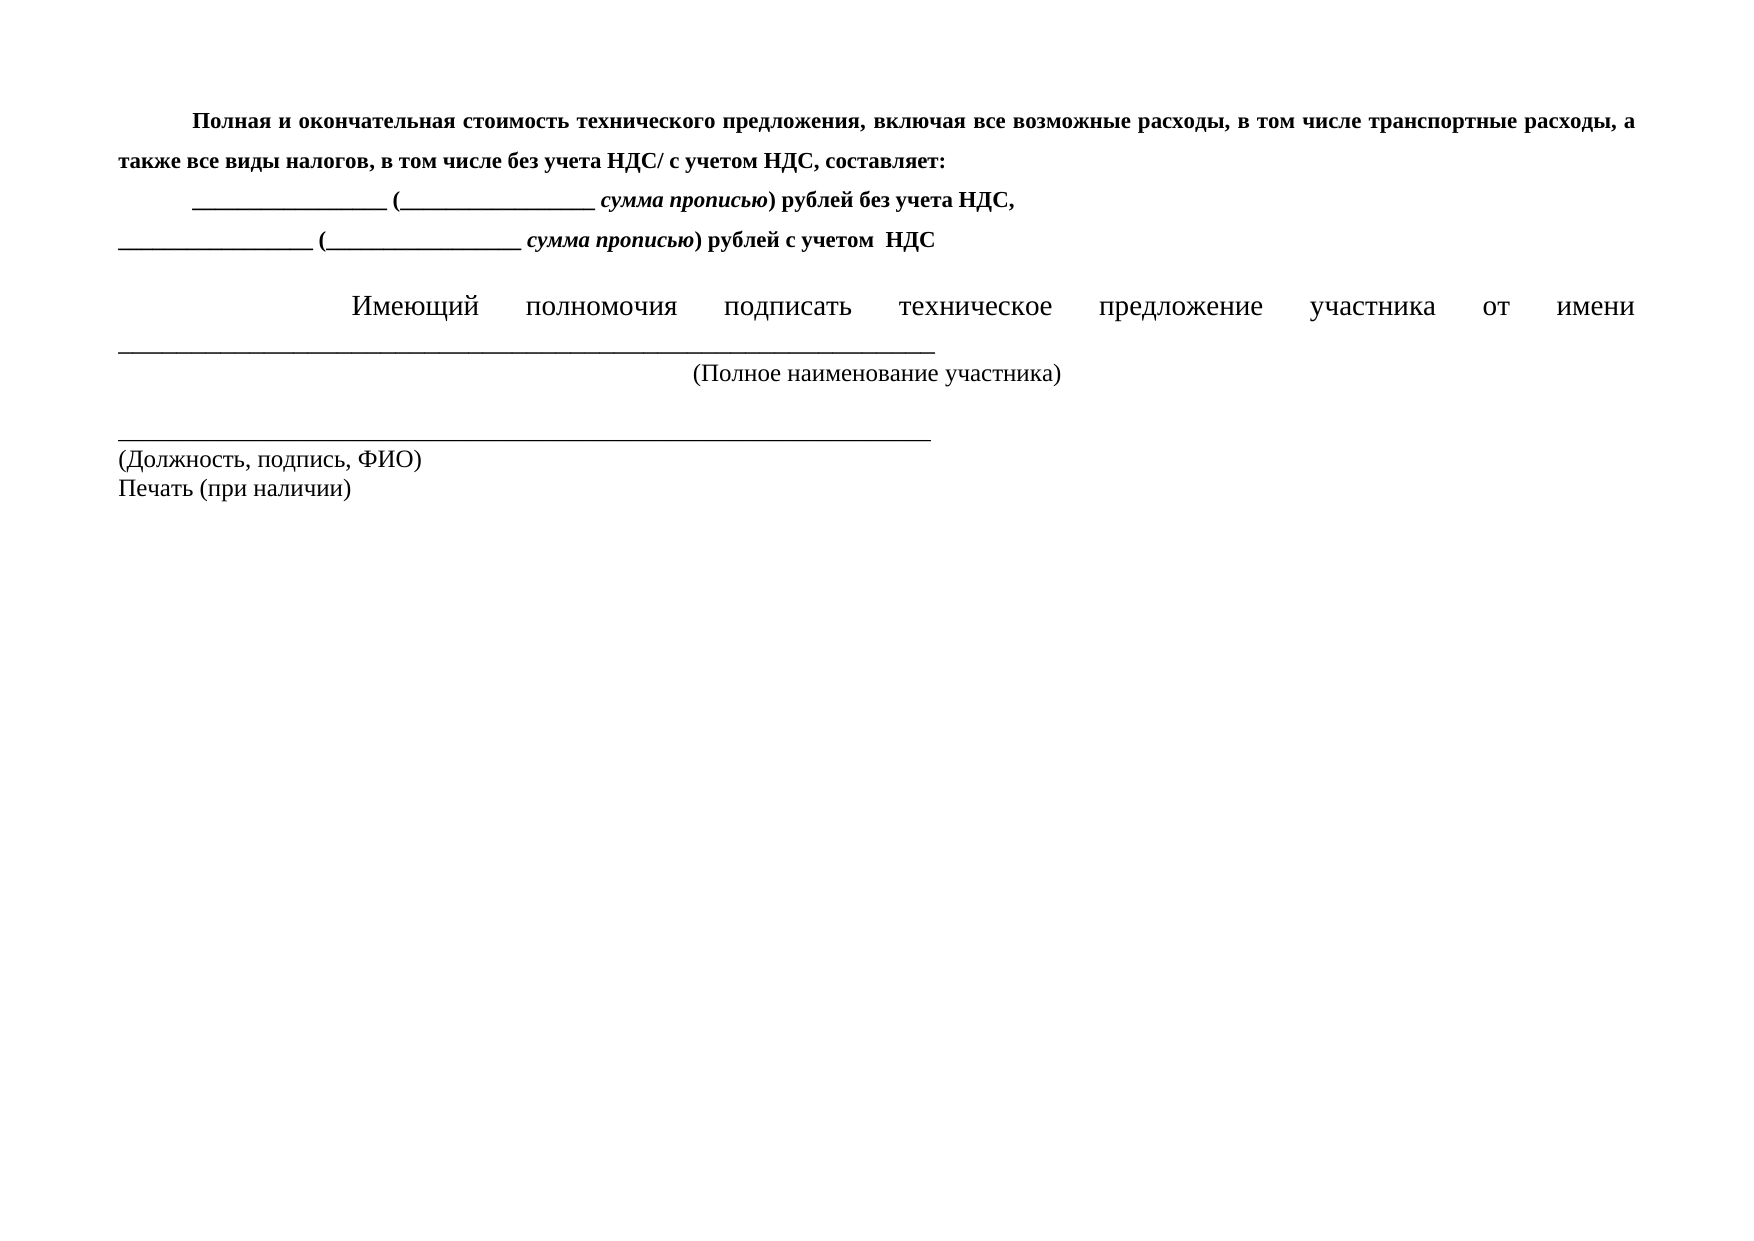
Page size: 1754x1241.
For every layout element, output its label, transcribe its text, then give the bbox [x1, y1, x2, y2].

text Полная и окончательная стоимость технического предложения, включая все возможные расходы, в том числе транспортные расходы, а также все виды налогов, в том числе без учета НДС/ с учетом НДС, составляет: [118, 107, 1636, 173]
text _________________________________________________________________ [118, 415, 1636, 444]
text Печать (при наличии) [118, 473, 1636, 502]
text Имеющий полномочия подписать техническое предложение участника от имени ________________________________________________________ [118, 288, 1636, 356]
text _________________ (_________________ сумма прописью) рублей без учета НДС, [118, 186, 1636, 213]
text (Полное наименование участника) [118, 358, 1636, 387]
text _________________ (_________________ сумма прописью) рублей с учетом НДС [118, 226, 1636, 252]
text (Должность, подпись, ФИО) [118, 444, 1636, 473]
